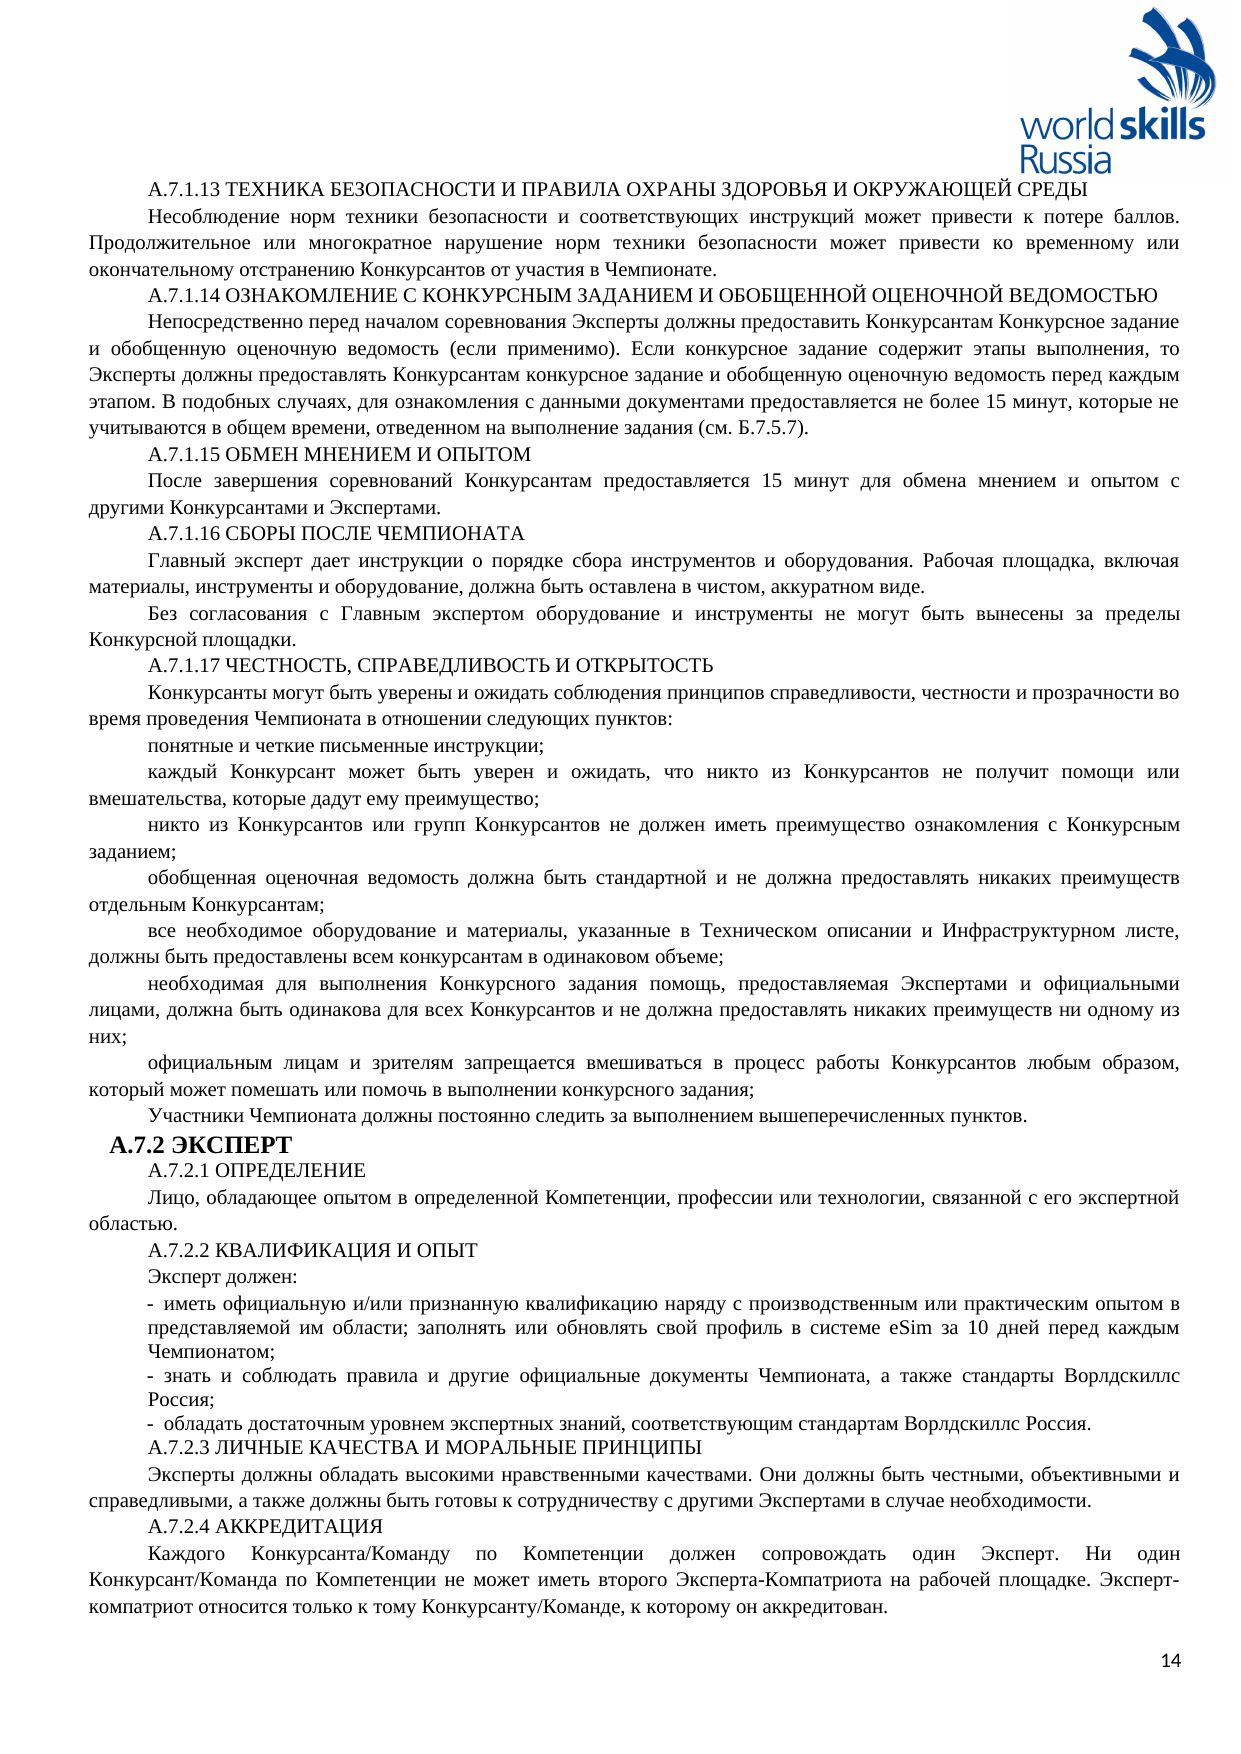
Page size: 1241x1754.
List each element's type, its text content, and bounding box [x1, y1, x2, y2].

subtitle А.7.2 ЭКСПЕРТ [109, 1130, 1181, 1158]
text все необходимое оборудование и материалы, указанные в Техническом описании и Инфраструктурном листе, должны быть предоставлены всем конкурсантам в одинаковом объеме; [89, 918, 1181, 968]
text обобщенная оценочная ведомость должна быть стандартной и не должна предоставлять никаких преимуществ отдельным Конкурсантам; [89, 865, 1181, 916]
text А.7.1.17 ЧЕСТНОСТЬ, СПРАВЕДЛИВОСТЬ И ОТКРЫТОСТЬ [89, 653, 1181, 677]
text Без согласования с Главным экспертом оборудование и инструменты не могут быть вынесены за пределы Конкурсной площадки. [89, 601, 1181, 651]
text необходимая для выполнения Конкурсного задания помощь, предоставляемая Экспертами и официальными лицами, должна быть одинакова для всех Конкурсантов и не должна предоставлять никаких преимуществ ни одному из них; [89, 971, 1181, 1048]
text Участники Чемпионата должны постоянно следить за выполнением вышеперечисленных пунктов. [89, 1103, 1181, 1127]
text А.7.2.1 ОПРЕДЕЛЕНИЕ [89, 1158, 1181, 1182]
list обладать достаточным уровнем экспертных знаний, соответствующим стандартам Ворлдскиллс Россия. [147, 1411, 1181, 1435]
text А.7.1.14 ОЗНАКОМЛЕНИЕ С КОНКУРСНЫМ ЗАДАНИЕМ И ОБОБЩЕННОЙ ОЦЕНОЧНОЙ ВЕДОМОСТЬЮ [89, 283, 1181, 307]
list иметь официальную и/или признанную квалификацию наряду с производственным или практическим опытом в представляемой им области; заполнять или обновлять свой профиль в системе eSim за 10 дней перед каждым Чемпионатом; [147, 1291, 1181, 1363]
text никто из Конкурсантов или групп Конкурсантов не должен иметь преимущество ознакомления с Конкурсным заданием; [89, 812, 1181, 863]
picture [1008, 0, 1227, 184]
text После завершения соревнований Конкурсантам предоставляется 15 минут для обмена мнением и опытом с другими Конкурсантами и Экспертами. [89, 468, 1181, 519]
list знать и соблюдать правила и другие официальные документы Чемпионата, а также стандарты Ворлдскиллс Россия; [147, 1363, 1181, 1411]
text Каждого Конкурсанта/Команду по Компетенции должен сопровождать один Эксперт. Ни один Конкурсант/Команда по Компетенции не может иметь второго Эксперта-Компатриота на рабочей площадке. Эксперт-компатриот относится только к тому Конкурсанту/Команде, к которому он аккредитован. [89, 1541, 1181, 1618]
text А.7.2.2 КВАЛИФИКАЦИЯ И ОПЫТ [89, 1238, 1181, 1262]
text А.7.2.3 ЛИЧНЫЕ КАЧЕСТВА И МОРАЛЬНЫЕ ПРИНЦИПЫ [89, 1435, 1181, 1459]
text Непосредственно перед началом соревнования Эксперты должны предоставить Конкурсантам Конкурсное задание и обобщенную оценочную ведомость (если применимо). Если конкурсное задание содержит этапы выполнения, то Эксперты должны предоставлять Конкурсантам конкурсное задание и обобщенную оценочную ведомость перед каждым этапом. В подобных случаях, для ознакомления с данными документами предоставляется не более 15 минут, которые не учитываются в общем времени, отведенном на выполнение задания (см. Б.7.5.7). [89, 309, 1181, 439]
text А.7.1.13 ТЕХНИКА БЕЗОПАСНОСТИ И ПРАВИЛА ОХРАНЫ ЗДОРОВЬЯ И ОКРУЖАЮЩЕЙ СРЕДЫ [89, 177, 1181, 201]
text Конкурсанты могут быть уверены и ожидать соблюдения принципов справедливости, честности и прозрачности во время проведения Чемпионата в отношении следующих пунктов: [89, 680, 1181, 730]
text А.7.2.4 АККРЕДИТАЦИЯ [89, 1514, 1181, 1538]
text Эксперты должны обладать высокими нравственными качествами. Они должны быть честными, объективными и справедливыми, а также должны быть готовы к сотрудничеству с другими Экспертами в случае необходимости. [89, 1462, 1181, 1512]
text А.7.1.16 СБОРЫ ПОСЛЕ ЧЕМПИОНАТА [89, 521, 1181, 545]
text Главный эксперт дает инструкции о порядке сбора инструментов и оборудования. Рабочая площадка, включая материалы, инструменты и оборудование, должна быть оставлена в чистом, аккуратном виде. [89, 548, 1181, 598]
text понятные и четкие письменные инструкции; [89, 733, 1181, 757]
text А.7.1.15 ОБМЕН МНЕНИЕМ И ОПЫТОМ [89, 442, 1181, 466]
text каждый Конкурсант может быть уверен и ожидать, что никто из Конкурсантов не получит помощи или вмешательства, которые дадут ему преимущество; [89, 759, 1181, 810]
text Несоблюдение норм техники безопасности и соответствующих инструкций может привести к потере баллов. Продолжительное или многократное нарушение норм техники безопасности может привести ко временному или окончательному отстранению Конкурсантов от участия в Чемпионате. [89, 204, 1181, 281]
text официальным лицам и зрителям запрещается вмешиваться в процесс работы Конкурсантов любым образом, который может помешать или помочь в выполнении конкурсного задания; [89, 1050, 1181, 1101]
text Лицо, обладающее опытом в определенной Компетенции, профессии или технологии, связанной с его экспертной областью. [89, 1185, 1181, 1235]
text Эксперт должен: [89, 1264, 1181, 1288]
